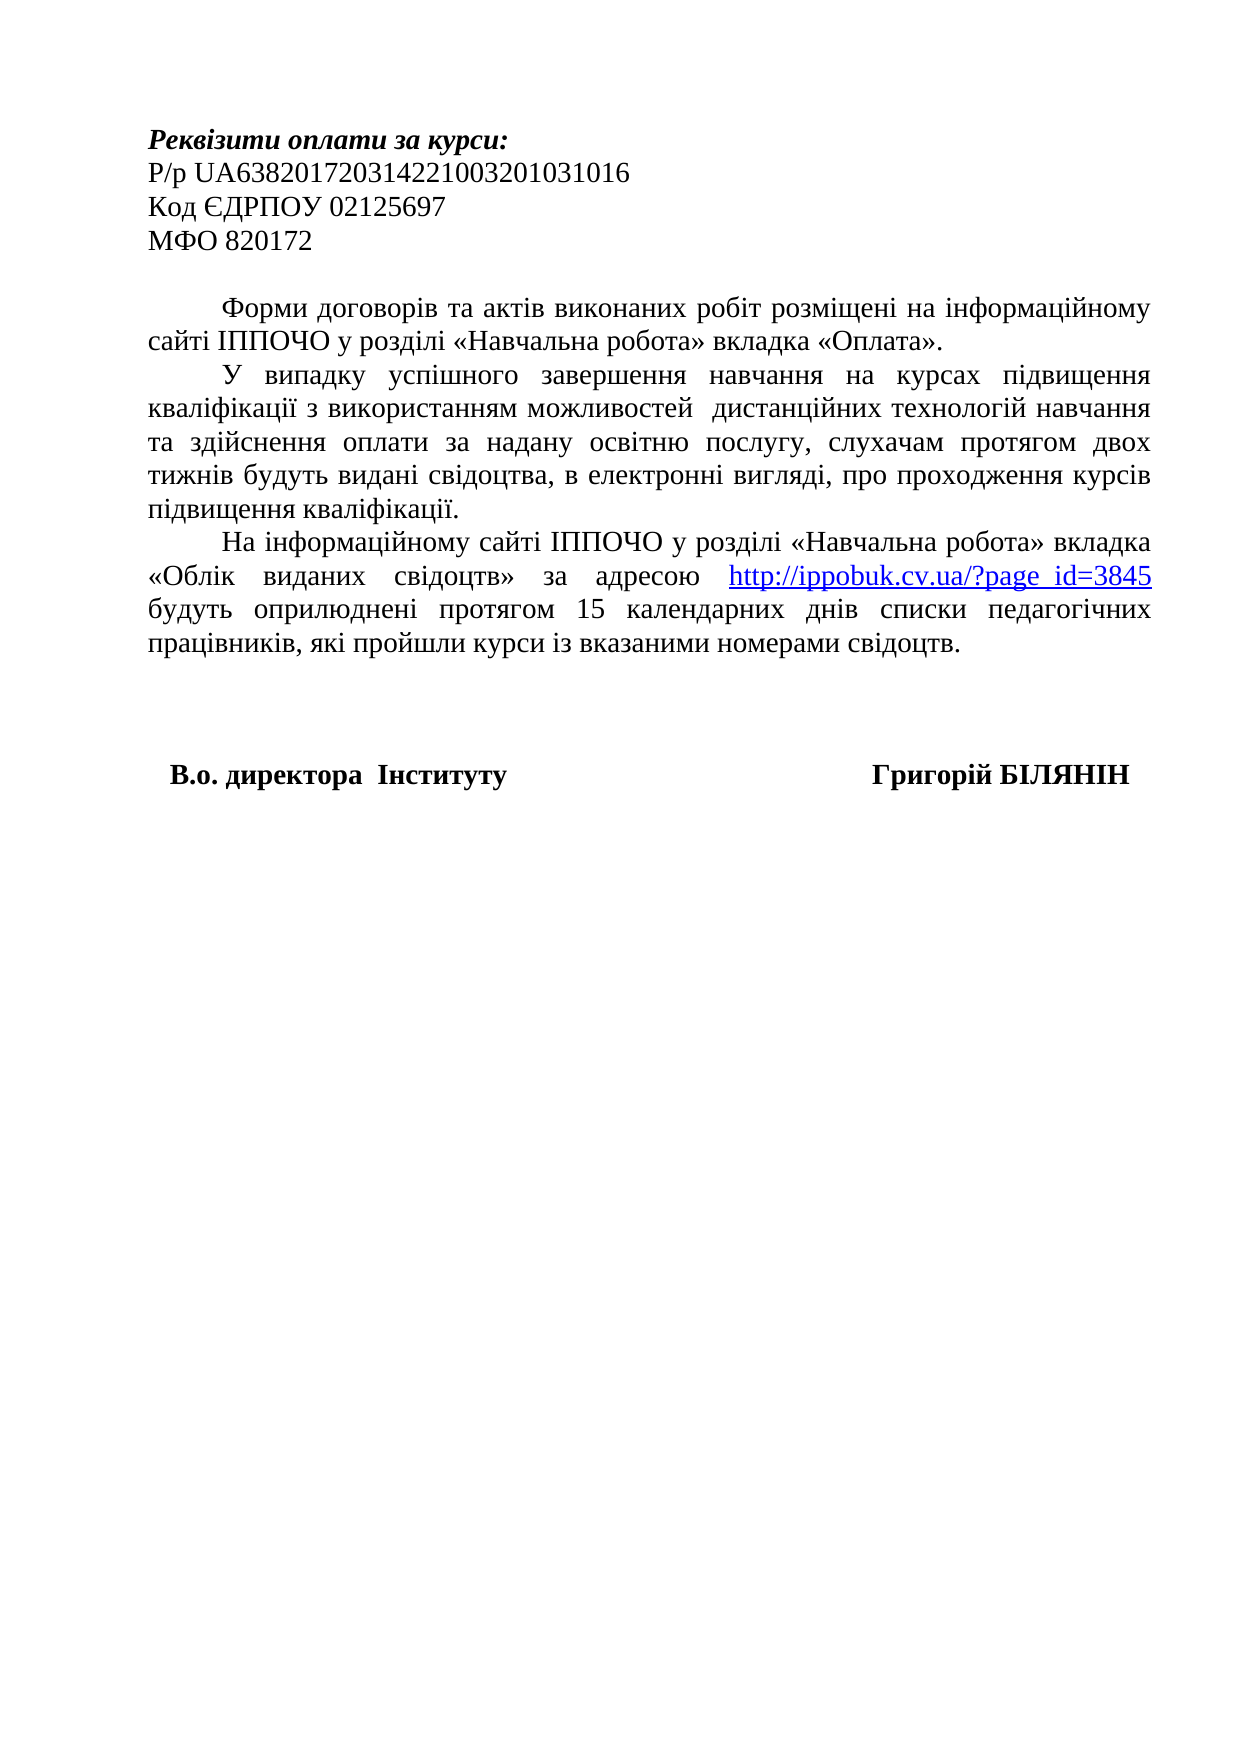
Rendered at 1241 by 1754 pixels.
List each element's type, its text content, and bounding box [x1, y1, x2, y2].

text Реквізити оплати за курси: [148, 122, 1152, 156]
text На інформаційному сайті ІППОЧО у розділі «Навчальна робота» вкладка «Облік виданих свідоцтв» за адресою http://ippobuk.cv.ua/?page_id=3845 будуть оприлюднені протягом 15 календарних днів списки педагогічних працівників, які пройшли курси із вказаними номерами свідоцтв. [148, 524, 1152, 659]
text У випадку успішного завершення навчання на курсах підвищення кваліфікації з використанням можливостей дистанційних технологій навчання та здійснення оплати за надану освітню послугу, слухачам протягом двох тижнів будуть видані свідоцтва, в електронні вигляді, про проходження курсів підвищення кваліфікації. [148, 357, 1152, 524]
text Р/р UA638201720314221003201031016 [148, 156, 1152, 189]
text В.о. директора Інституту Григорій БІЛЯНІН [148, 757, 1152, 791]
text МФО 820172 [148, 223, 1152, 256]
text Код ЄДРПОУ 02125697 [148, 189, 1152, 223]
text Форми договорів та актів виконаних робіт розміщені на інформаційному сайті ІППОЧО у розділі «Навчальна робота» вкладка «Оплата». [148, 290, 1152, 357]
